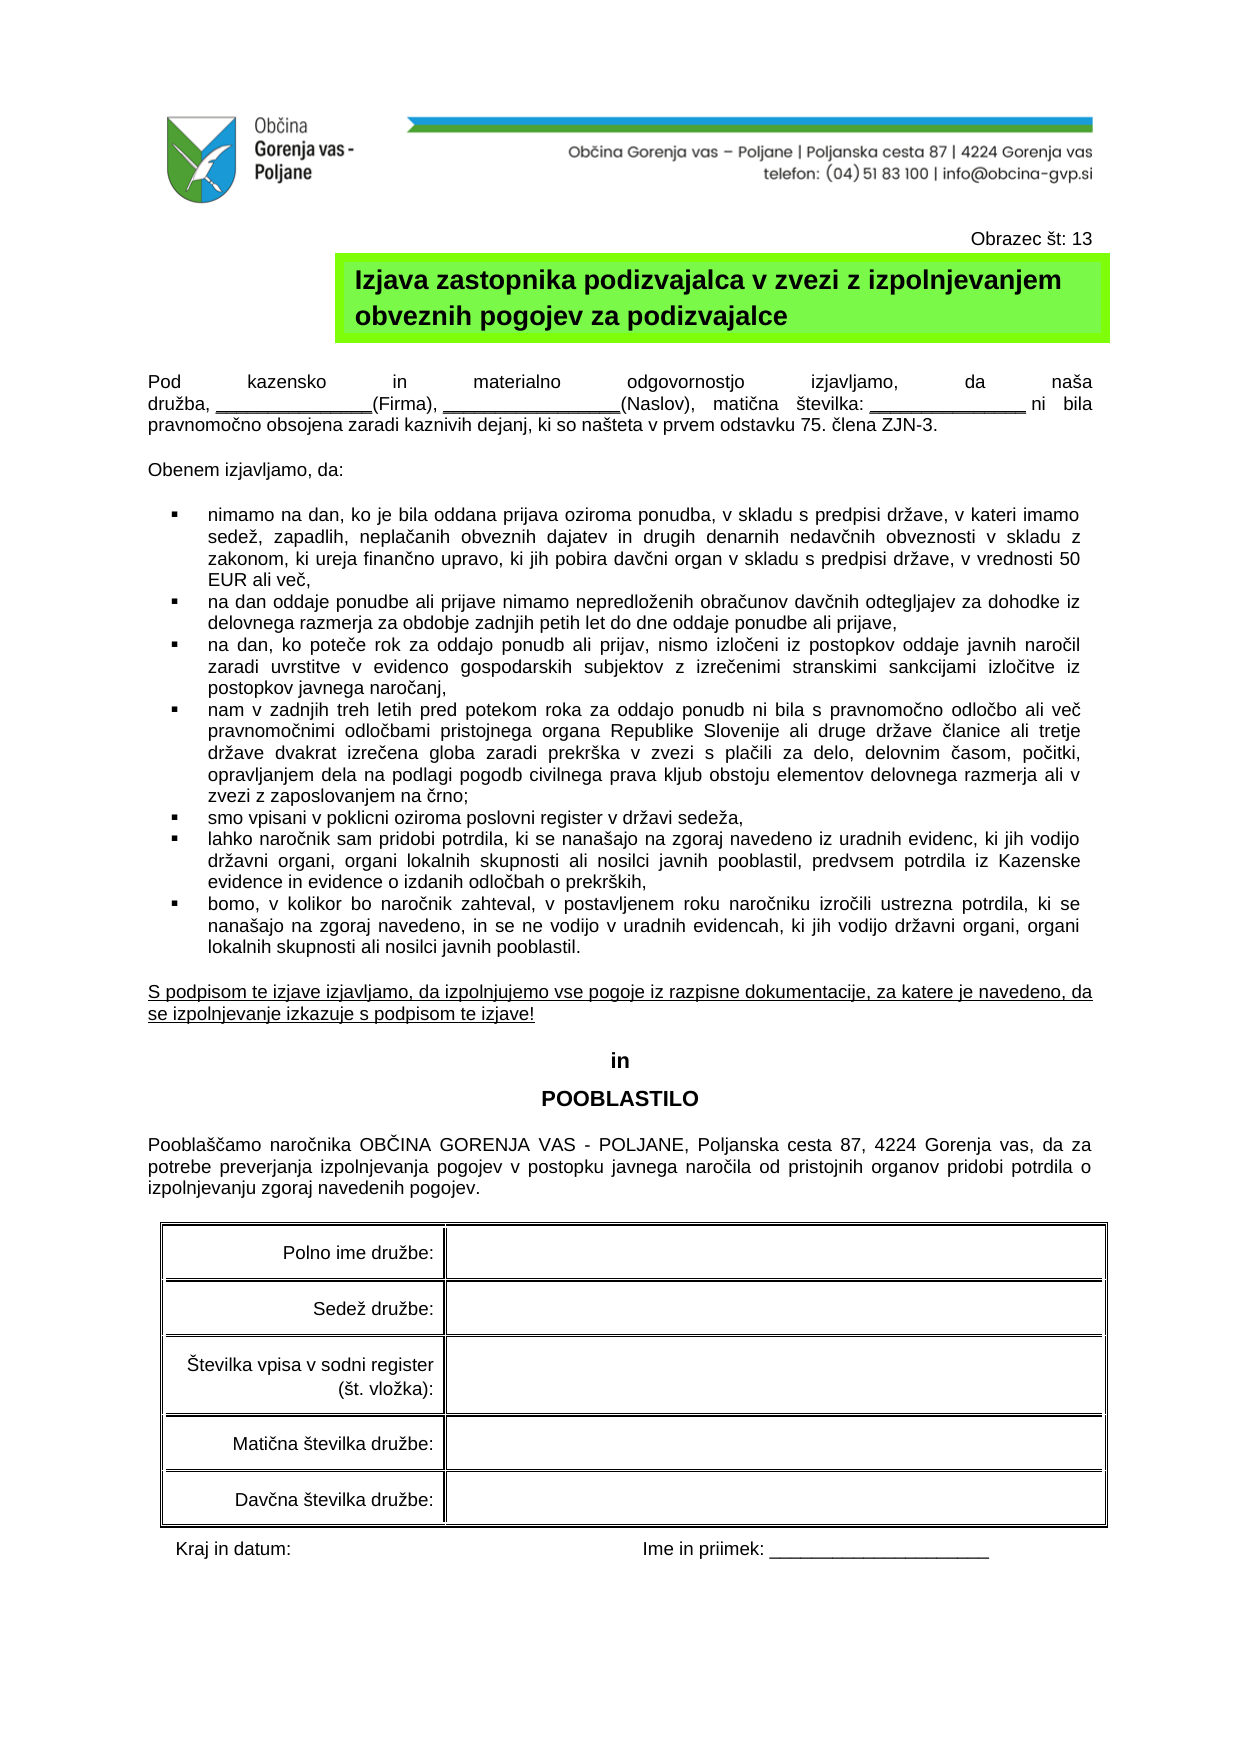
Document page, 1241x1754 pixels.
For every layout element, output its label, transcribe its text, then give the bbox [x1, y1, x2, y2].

table_header Ime in priimek: _____________________ [631, 1528, 1104, 1567]
table_cell Davčna številka družbe: [163, 1469, 445, 1524]
table_cell [445, 1413, 1106, 1468]
table_header [445, 1225, 1105, 1278]
text Pod kazensko in materialno odgovornostjo izjavljamo, da naša družba, _______________(Firma), _________________(Naslov), matična številka: _______________ ni bila pravnomočno obsojena zaradi kaznivih dejanj, ki so našteta v prvem odstavku 75. člena ZJN-3. [148, 371, 1092, 436]
text S podpisom te izjave izjavljamo, da izpolnjujemo vse pogoje iz razpisne dokumentacije, za katere je navedeno, da se izpolnjevanje izkazuje s podpisom te izjave! [148, 1001, 1092, 1024]
subtitle Izjava zastopnika podizvajalca v zvezi z izpolnjevanjem obveznih pogojev za podizvajalce [344, 262, 1101, 333]
table_cell Številka vpisa v sodni register (št. vložka): [163, 1334, 444, 1413]
table_cell Sedež družbe: [162, 1278, 445, 1333]
table_header Kraj in datum: [159, 1528, 631, 1567]
table_cell Matična številka družbe: [162, 1413, 445, 1468]
text Pooblaščamo naročnika OBČINA GORENJA VAS - POLJANE, Poljanska cesta 87, 4224 Gorenja vas, da za potrebe preverjanja izpolnjevanja pogojev v postopku javnega naročila od pristojnih organov pridobi potrdila o izpolnjevanju zgoraj navedenih pogojev. [148, 1134, 1092, 1199]
text in [148, 1048, 1092, 1073]
table_header Polno ime družbe: [163, 1226, 445, 1278]
picture [147, 59, 1093, 228]
table_header nimamo na dan, ko je bila oddana prijava oziroma ponudba, v skladu s predpisi države, v kateri imamo sedež, zapadlih, neplačanih obveznih dajatev in drugih denarnih nedavčnih obveznosti v skladu z zakonom, ki ureja finančno upravo, ki jih pobira davčni organ v skladu s predpisi države, v vrednosti 50 EUR ali več, na dan oddaje ponudbe ali prijave nimamo nepredloženih obračunov davčnih odtegljajev za dohodke iz delovnega razmerja za obdobje zadnjih petih let do dne oddaje ponudbe ali prijave, na dan, ko poteče rok za oddajo ponudb ali prijav, nismo izločeni iz postopkov oddaje javnih naročil zaradi uvrstitve v evidenco gospodarskih subjektov z izrečenimi stranskimi sankcijami izločitve iz postopkov javnega naročanj, nam v zadnjih treh letih pred potekom roka za oddajo ponudb ni bila s pravnomočno odločbo ali več pravnomočnimi odločbami pristojnega organa Republike Slovenije ali druge države članice ali tretje države dvakrat izrečena globa zaradi prekrška v zvezi s plačili za delo, delovnim časom, počitki, opravljanjem dela na podlagi pogodb civilnega prava kljub obstoju elementov delovnega razmerja ali v zvezi z zaposlovanjem na črno; smo vpisani v poklicni oziroma poslovni register v državi sedeža, lahko naročnik sam pridobi potrdila, ki se nanašajo na zgoraj navedeno iz uradnih evidenc, ki jih vodijo državni organi, organi lokalnih skupnosti ali nosilci javnih pooblastil, predvsem potrdila iz Kazenske evidence in evidence o izdanih odločbah o prekrških, bomo, v kolikor bo naročnik zahteval, v postavljenem roku naročniku izročili ustrezna potrdila, ki se nanašajo na zgoraj navedeno, in se ne vodijo v uradnih evidencah, ki jih vodijo državni organi, organi lokalnih skupnosti ali nosilci javnih pooblastil. [159, 504, 1092, 958]
table_cell [447, 1334, 1105, 1413]
text POOBLASTILO [148, 1085, 1092, 1111]
table_cell [445, 1278, 1106, 1333]
table_cell [445, 1469, 1105, 1524]
text Obenem izjavljamo, da: [148, 459, 1092, 481]
text S podpisom te izjave izjavljamo, da izpolnjujemo vse pogoje iz razpisne dokumentacije, za katere je navedeno, da se izpolnjevanje izkazuje s podpisom te izjave! [148, 981, 1092, 1000]
text Obrazec št: 13 [148, 228, 1092, 249]
